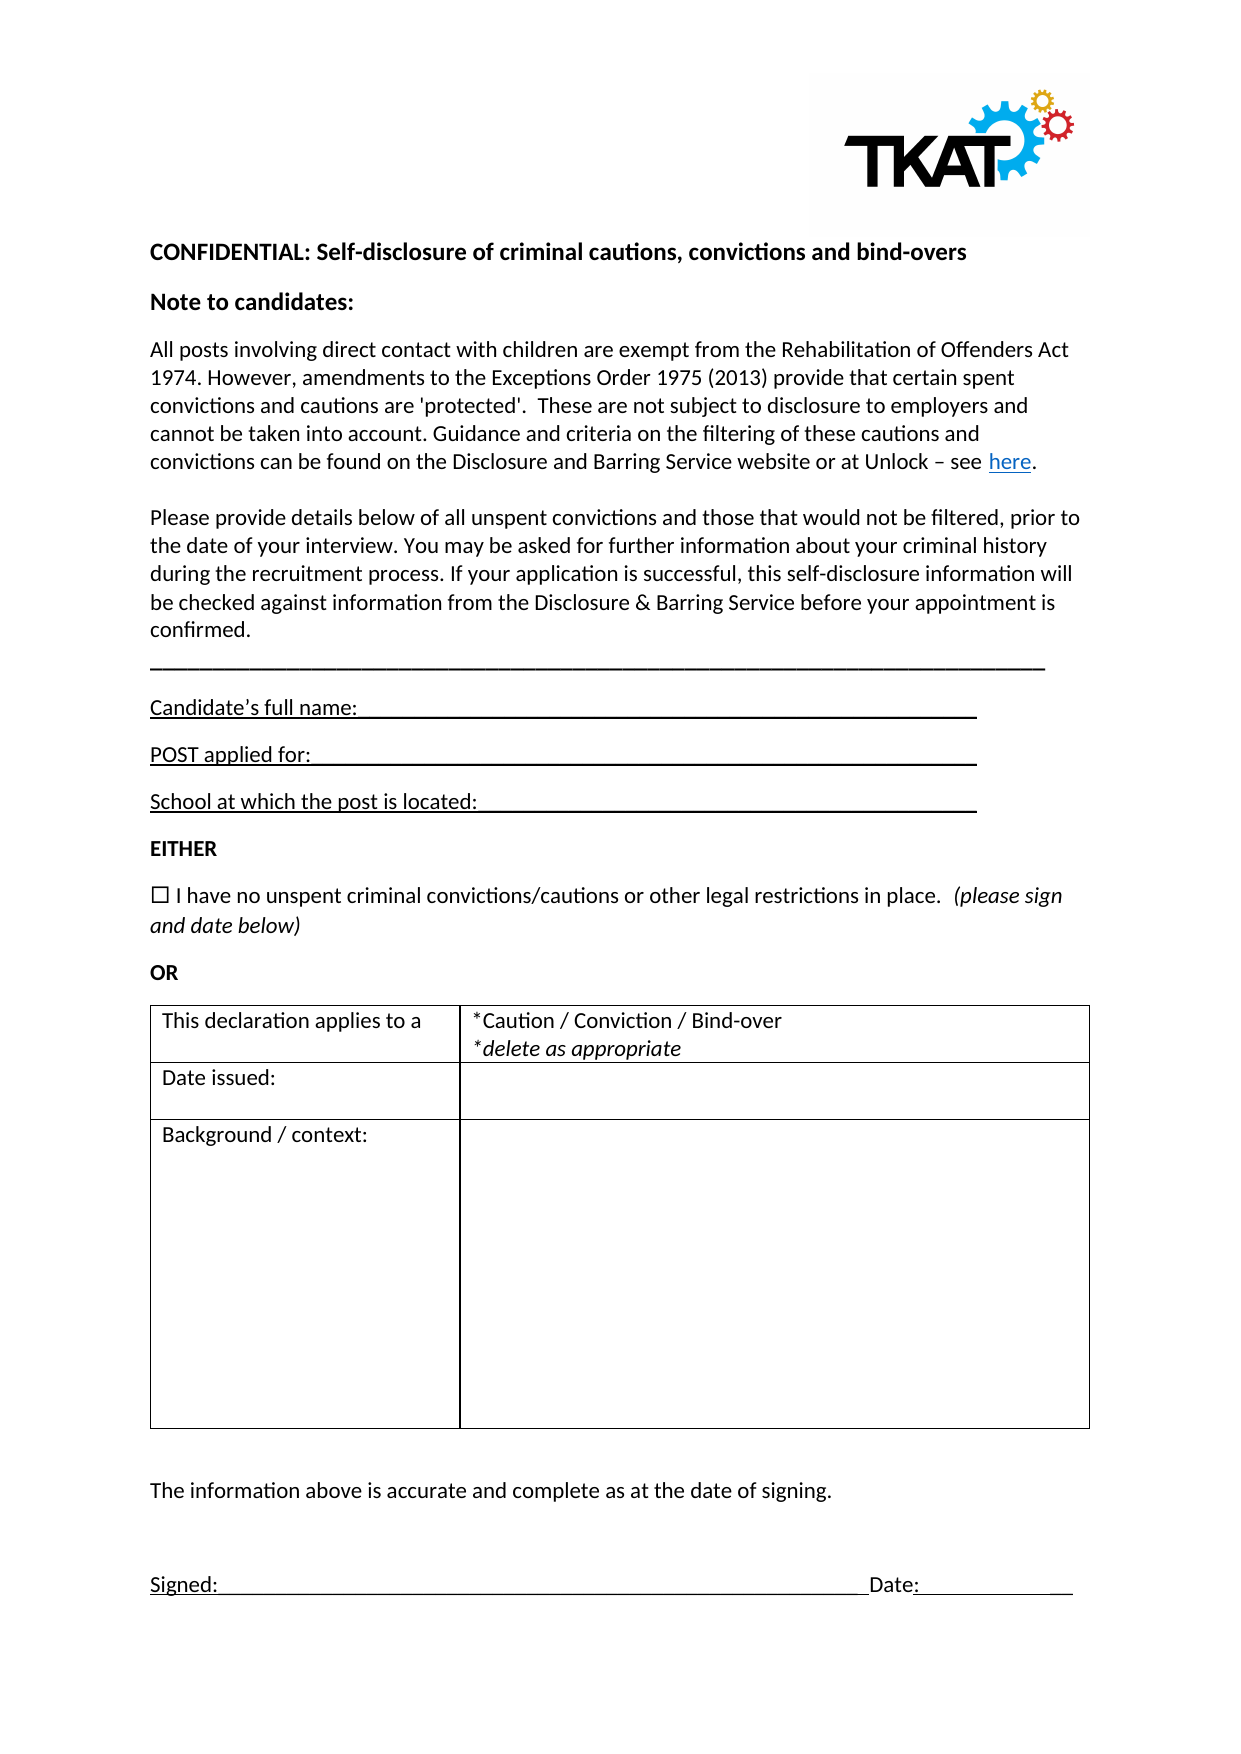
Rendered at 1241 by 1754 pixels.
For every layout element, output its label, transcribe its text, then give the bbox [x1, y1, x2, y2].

table_cell Date issued: [151, 1063, 459, 1119]
text Signed: Date: __ [150, 1570, 1090, 1598]
text Please provide details below of all unspent convictions and those that would not be filtered, prior to the date of your interview. You may be asked for further information about your criminal history during the recruitment process. If your application is successful, this self-disclosure information will be checked against information from the Disclosure & Barring Service before your appointment is confirmed. [150, 476, 1090, 644]
table_cell Background / context: [151, 1120, 459, 1428]
table_cell [461, 1120, 1089, 1428]
text All posts involving direct contact with children are exempt from the Rehabilitation of Offenders Act 1974. However, amendments to the Exceptions Order 1975 (2013) provide that certain spent convictions and cautions are 'protected'. These are not subject to disclosure to employers and cannot be taken into account. Guidance and criteria on the filtering of these cautions and convictions can be found on the Disclosure and Barring Service website or at Unlock – see here. [150, 335, 1090, 476]
text School at which the post is located: [150, 787, 1090, 815]
text ________________________________________________________________________ [150, 644, 1090, 674]
table_header *Caution / Conviction / Bind-over *delete as appropriate [461, 1006, 1089, 1062]
text Candidate’s full name: [150, 693, 1090, 721]
text POST applied for: [150, 740, 1090, 768]
text The information above is accurate and complete as at the date of signing. [150, 1476, 1090, 1504]
text Note to candidates: [150, 286, 1090, 316]
table_cell [461, 1063, 1089, 1119]
text EITHER [150, 834, 1090, 862]
table_header This declaration applies to a [151, 1006, 459, 1062]
text CONFIDENTIAL: Self-disclosure of criminal cautions, convictions and bind-overs [150, 236, 1090, 267]
picture [809, 73, 1091, 237]
text I have no unspent criminal convictions/cautions or other legal restrictions in place. (please sign and date below) [150, 881, 1090, 939]
text OR [150, 958, 1090, 986]
